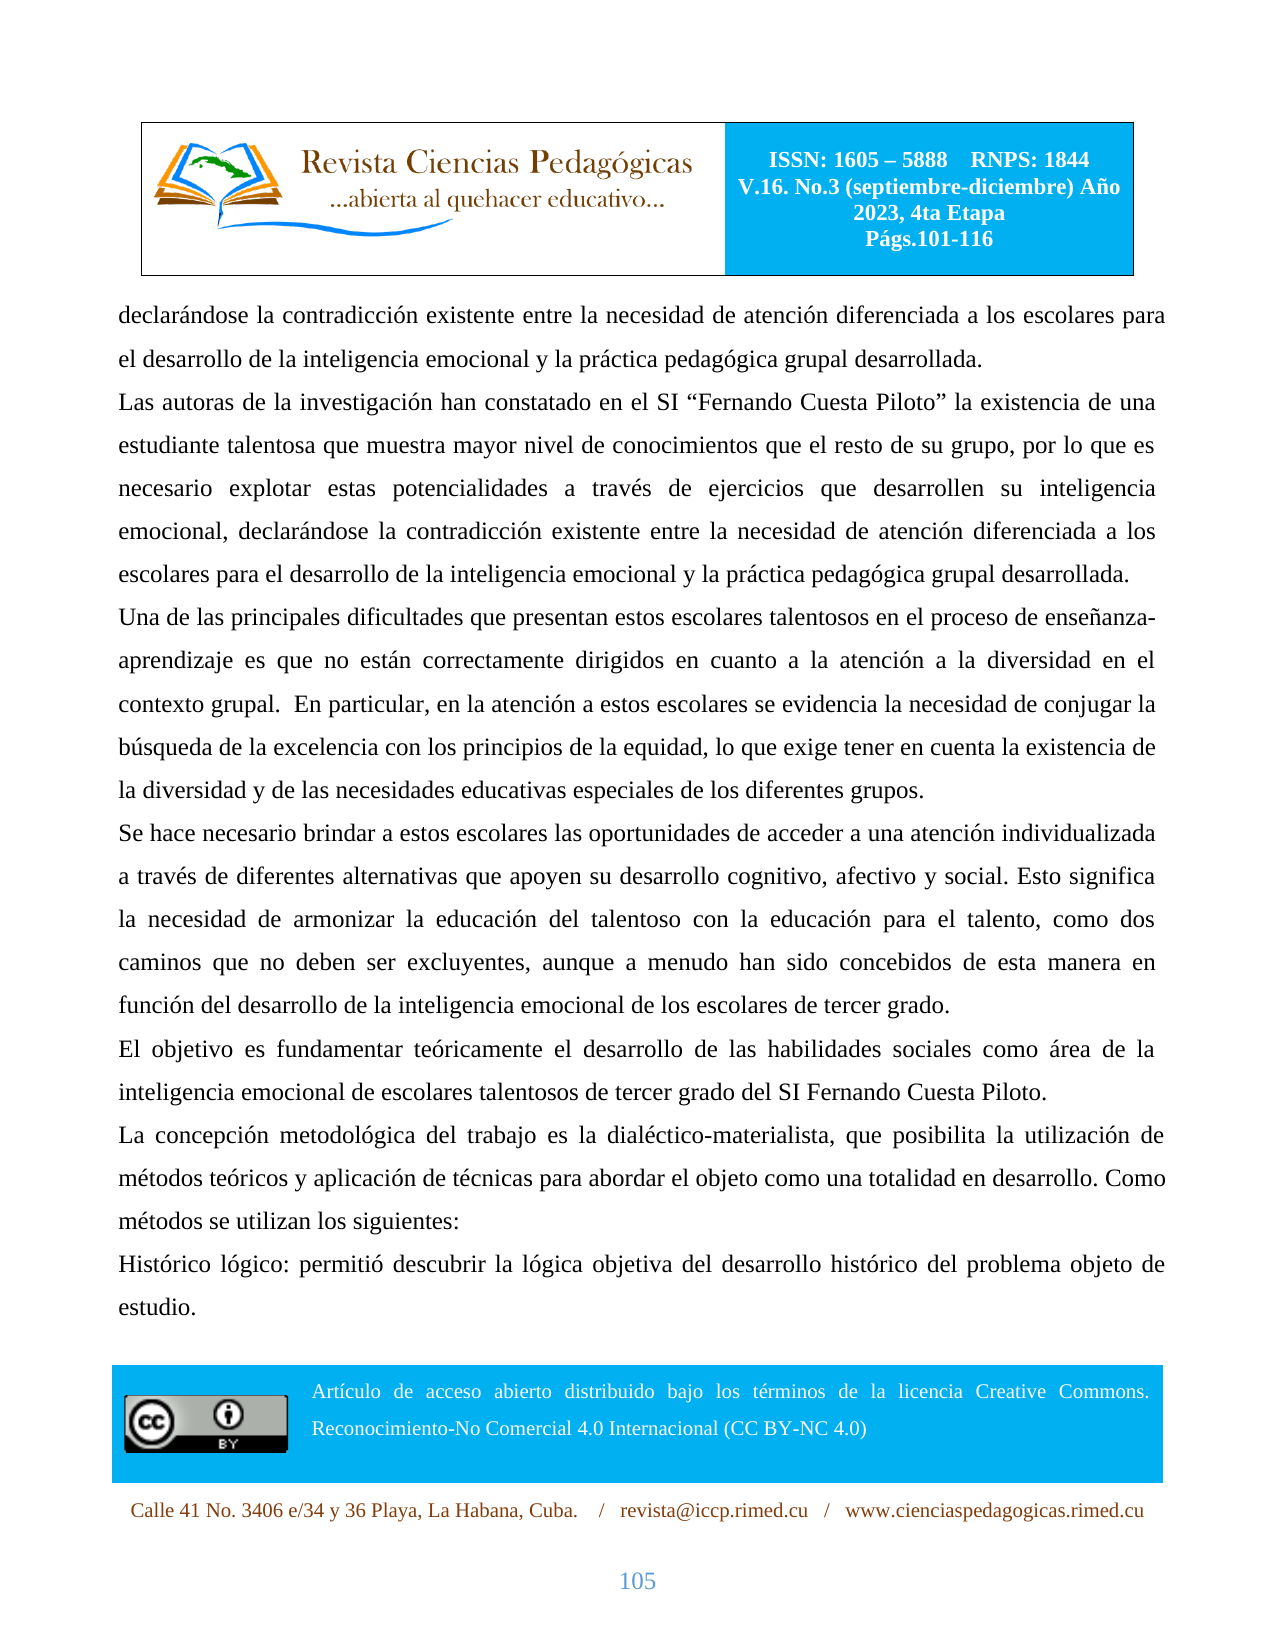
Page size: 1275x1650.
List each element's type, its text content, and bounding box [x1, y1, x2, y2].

text El objetivo es fundamentar teóricamente el desarrollo de las habilidades sociales como área de la inteligencia emocional de escolares talentosos de tercer grado del SI Fernando Cuesta Piloto. [118, 1034, 1157, 1106]
text Histórico lógico: permitió descubrir la lógica objetiva del desarrollo histórico del problema objeto de estudio. [118, 1249, 1166, 1321]
picture [153, 130, 714, 240]
picture [126, 1396, 287, 1452]
text Una de las principales dificultades que presentan estos escolares talentosos en el proceso de enseñanza-aprendizaje es que no están correctamente dirigidos en cuanto a la atención a la diversidad en el contexto grupal. En particular, en la atención a estos escolares se evidencia la necesidad de conjugar la búsqueda de la excelencia con los principios de la equidad, lo que exige tener en cuenta la existencia de la diversidad y de las necesidades educativas especiales de los diferentes grupos. [118, 602, 1157, 804]
text La concepción metodológica del trabajo es la dialéctico-materialista, que posibilita la utilización de métodos teóricos y aplicación de técnicas para abordar el objeto como una totalidad en desarrollo. Como métodos se utilizan los siguientes: [118, 1120, 1166, 1235]
text Las autoras de la investigación han constatado en el SI “Fernando Cuesta Piloto” la existencia de una estudiante talentosa que muestra mayor nivel de conocimientos que el resto de su grupo, por lo que es necesario explotar estas potencialidades a través de ejercicios que desarrollen su inteligencia emocional, declarándose la contradicción existente entre la necesidad de atención diferenciada a los escolares para el desarrollo de la inteligencia emocional y la práctica pedagógica grupal desarrollada. [118, 387, 1157, 588]
text Se hace necesario brindar a estos escolares las oportunidades de acceder a una atención individualizada a través de diferentes alternativas que apoyen su desarrollo cognitivo, afectivo y social. Esto significa la necesidad de armonizar la educación del talentoso con la educación para el talento, como dos caminos que no deben ser excluyentes, aunque a menudo han sido concebidos de esta manera en función del desarrollo de la inteligencia emocional de los escolares de tercer grado. [118, 818, 1157, 1019]
